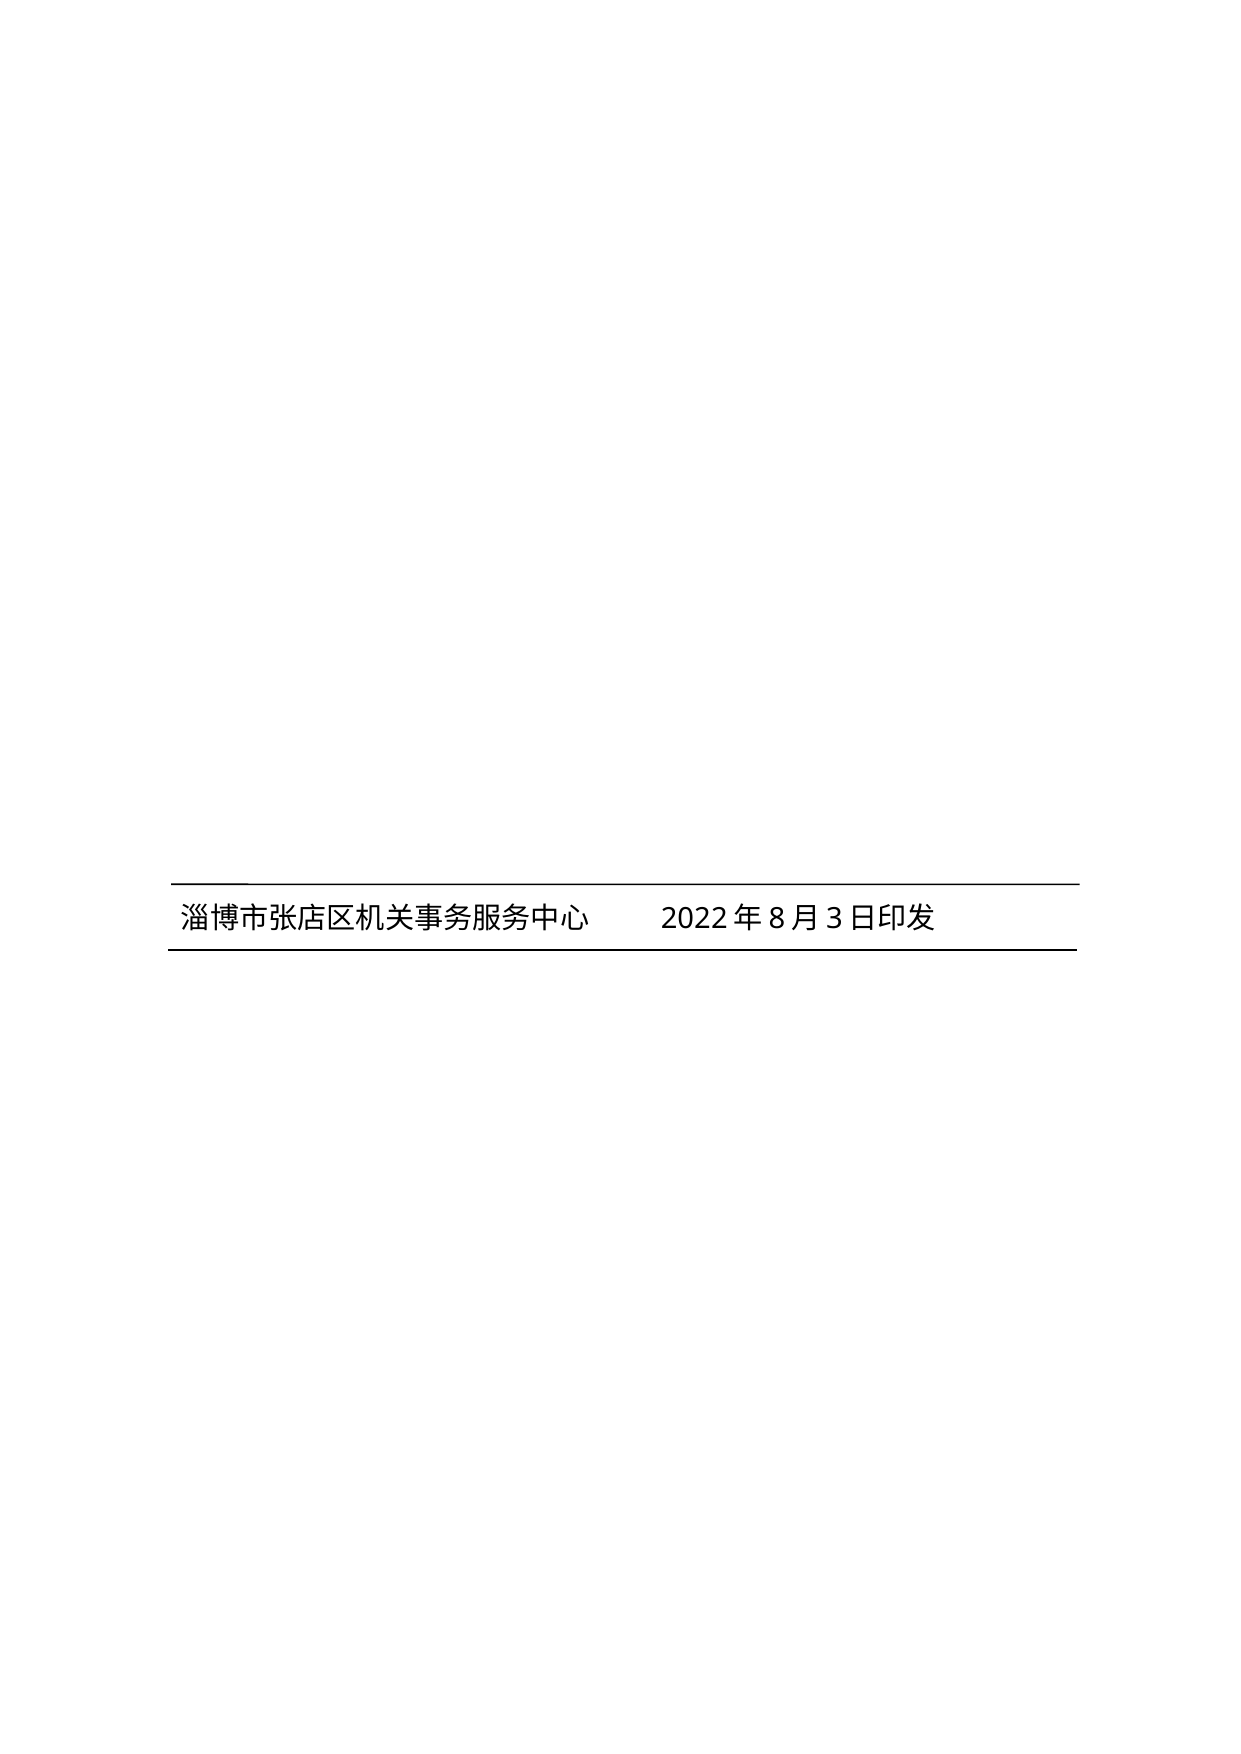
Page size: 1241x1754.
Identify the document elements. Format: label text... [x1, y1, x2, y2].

text 淄博市张店区机关事务服务中心 2022年8月3日印发 [165, 883, 1087, 948]
